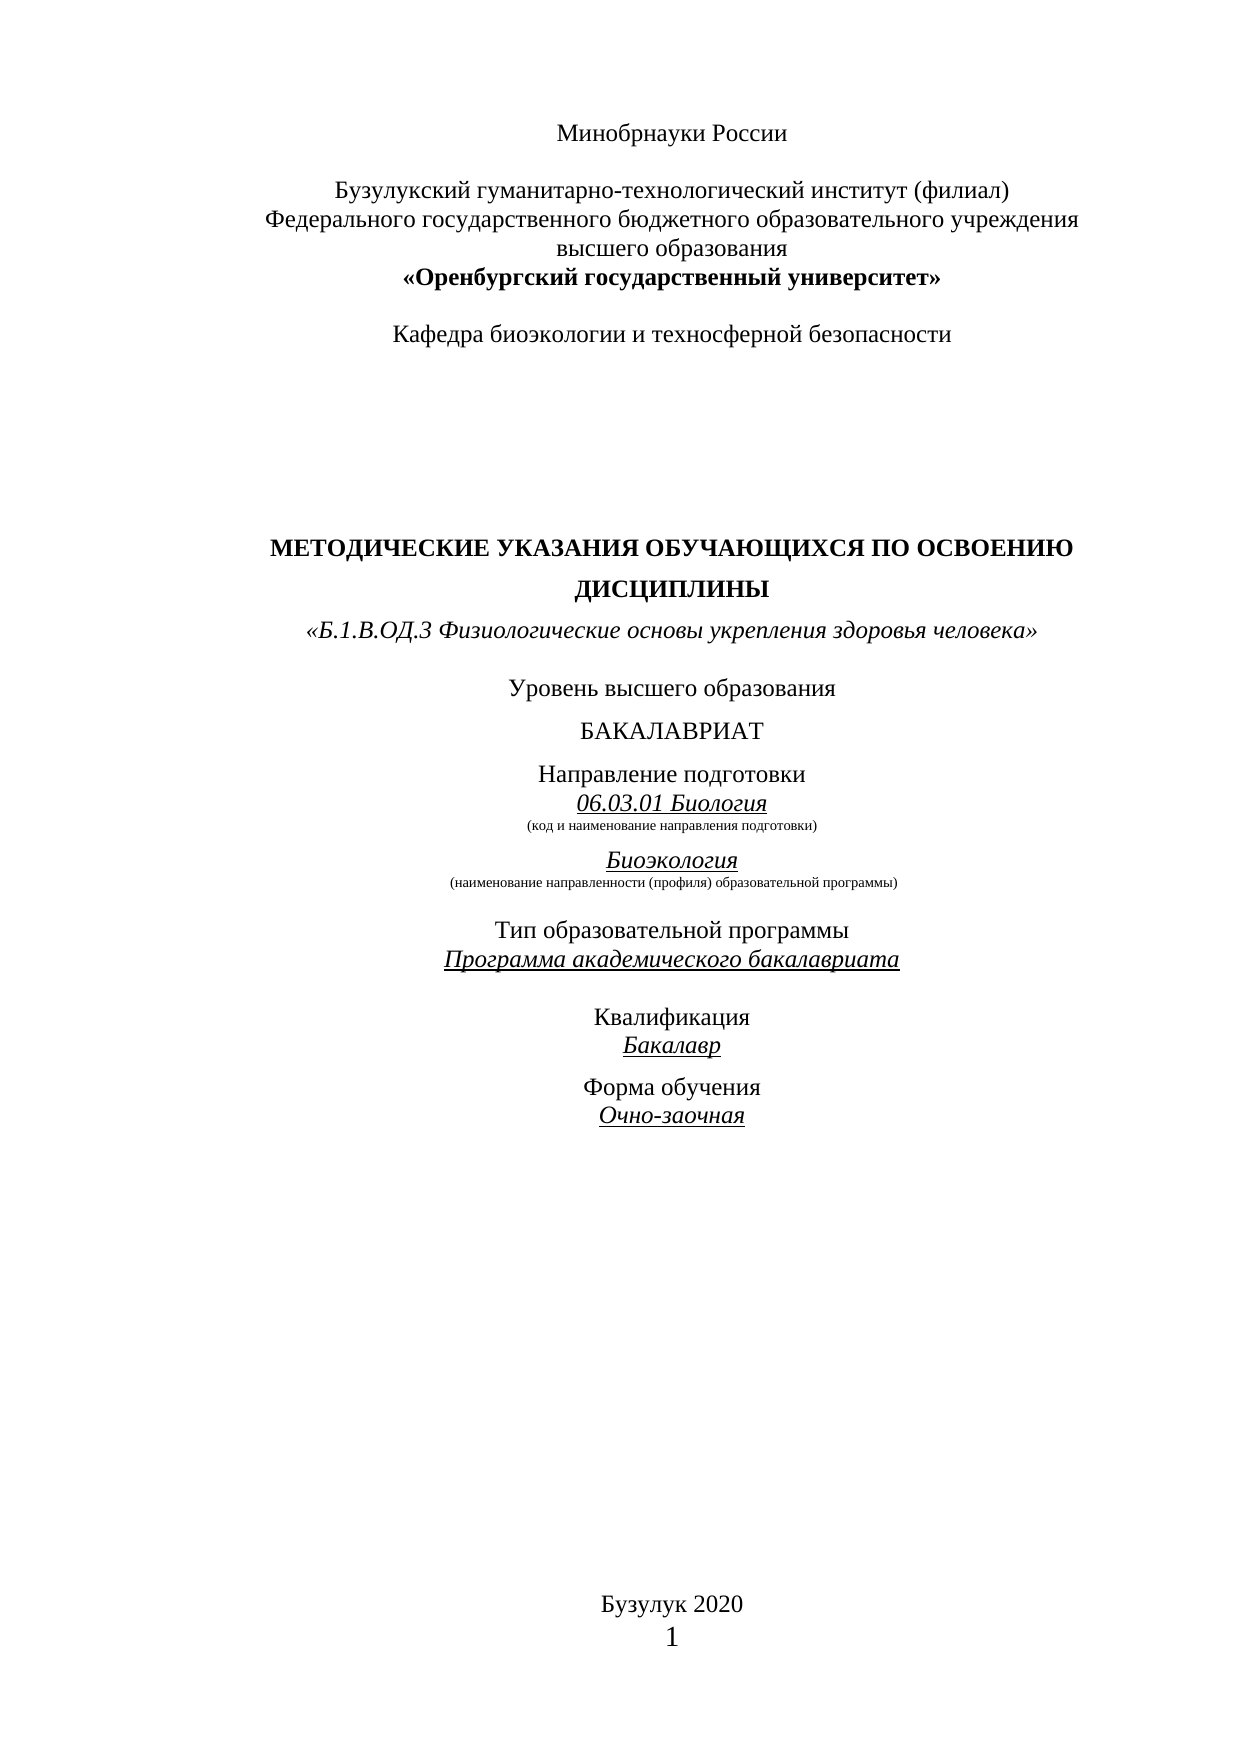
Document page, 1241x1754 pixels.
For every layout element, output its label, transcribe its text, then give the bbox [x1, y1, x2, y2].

text БАКАЛАВРИАТ [192, 716, 1152, 745]
text Направление подготовки [192, 759, 1152, 788]
text Тип образовательной программы [192, 916, 1152, 944]
text МЕТОДИЧЕСКИЕ УКАЗАНИЯ ОБУЧАЮЩИХСЯ ПО ОСВОЕНИЮ [192, 533, 1152, 562]
text Кафедра биоэкологии и техносферной безопасности [192, 319, 1152, 348]
text (наименование направленности (профиля) образовательной программы) [192, 874, 1152, 903]
text Уровень высшего образования [192, 673, 1152, 702]
text Очно-заочная [192, 1101, 1152, 1129]
text «Б.1.В.ОД.3 Физиологические основы укрепления здоровья человека» [192, 616, 1152, 644]
text высшего образования [192, 233, 1152, 262]
text Программа академического бакалавриата [192, 944, 1152, 973]
text Форма обучения [192, 1072, 1152, 1101]
text 06.03.01 Биология [192, 788, 1152, 817]
text «Оренбургский государственный университет» [192, 262, 1152, 291]
text Бакалавр [192, 1031, 1152, 1059]
text Бузулукский гуманитарно-технологический институт (филиал) [192, 176, 1152, 204]
text Квалификация [192, 1002, 1152, 1031]
text Федерального государственного бюджетного образовательного учреждения [192, 204, 1152, 233]
text (код и наименование направления подготовки) [192, 817, 1152, 846]
text Бузулук 2020 [192, 1589, 1152, 1618]
text Минобрнауки России [192, 118, 1152, 147]
text Биоэкология [192, 846, 1152, 874]
text ДИСЦИПЛИНЫ [192, 574, 1152, 603]
